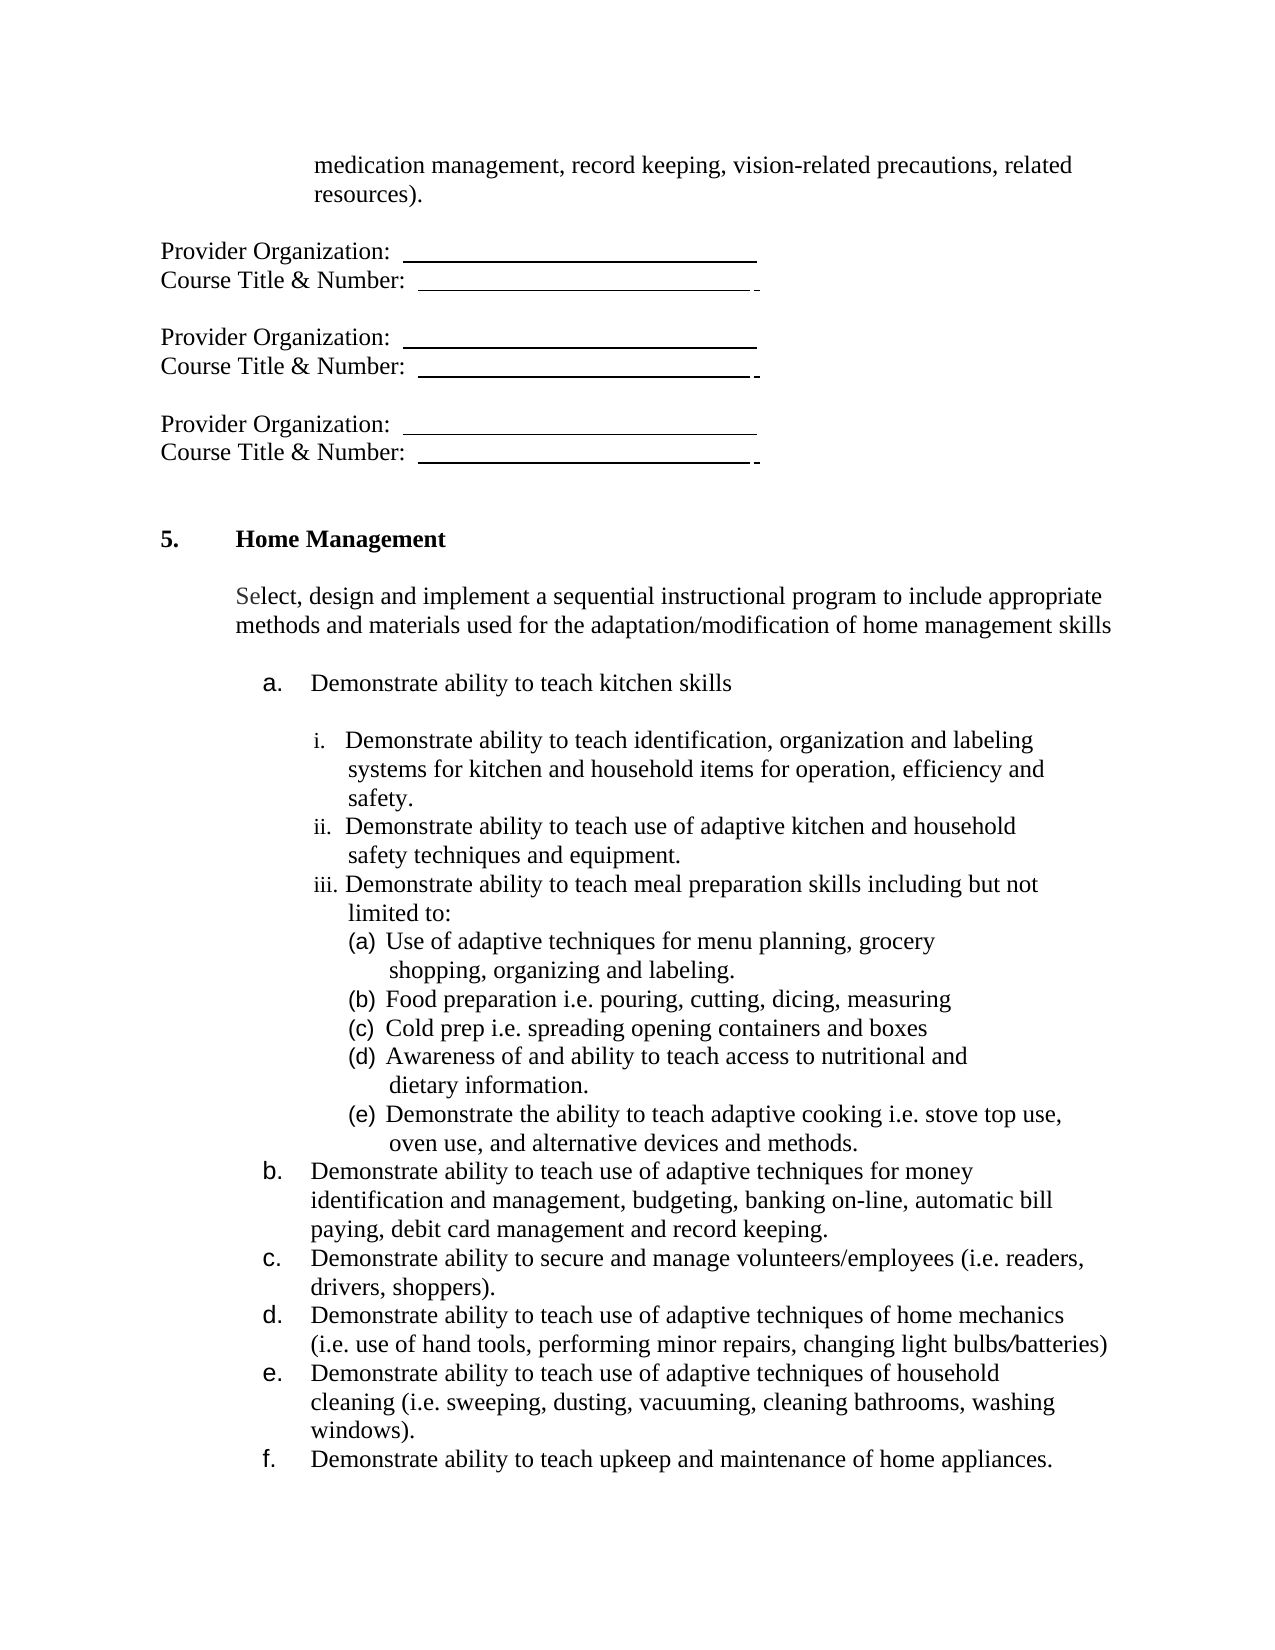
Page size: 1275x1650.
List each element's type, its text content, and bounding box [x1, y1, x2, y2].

text Course Title & Number: [160, 351, 749, 380]
list Demonstrate ability to teach use of adaptive kitchen and household safety techniques and equipment. [313, 811, 1080, 869]
text Provider Organization: [160, 409, 749, 437]
list Home Management [160, 524, 1125, 552]
list Demonstrate the ability to teach adaptive cooking i.e. stove top use, oven use, and alternative devices and methods. [348, 1099, 1114, 1156]
text Course Title & Number: [160, 265, 749, 294]
text Select, design and implement a sequential instructional program to include appropriate methods and materials used for the adaptation/modification of home management skills [235, 581, 1125, 639]
list Food preparation i.e. pouring, cutting, dicing, measuring [348, 984, 1125, 1013]
text Course Title & Number: [160, 437, 749, 466]
text Provider Organization: [160, 236, 749, 265]
list Demonstrate ability to teach use of adaptive techniques for money identification and management, budgeting, banking on-line, automatic bill paying, debit card management and record keeping. [262, 1156, 1102, 1243]
list Demonstrate ability to teach use of adaptive techniques of household cleaning (i.e. sweeping, dusting, vacuuming, cleaning bathrooms, washing windows). [262, 1358, 1088, 1444]
list Demonstrate ability to teach meal preparation skills including but not limited to: [313, 869, 1095, 926]
list Use of adaptive techniques for menu planning, grocery shopping, organizing and labeling. [348, 926, 1032, 984]
list Cold prep i.e. spreading opening containers and boxes [348, 1013, 1125, 1041]
list Demonstrate ability to teach use of adaptive techniques of home mechanics (i.e. use of hand tools, performing minor repairs, changing light bulbs/batteries) [262, 1300, 1109, 1358]
list Demonstrate ability to secure and manage volunteers/employees (i.e. readers, drivers, shoppers). [262, 1243, 1091, 1300]
text Provider Organization: [160, 322, 749, 351]
list Awareness of and ability to teach access to nutritional and dietary information. [348, 1041, 1037, 1099]
list Demonstrate ability to teach identification, organization and labeling systems for kitchen and household items for operation, efficiency and safety. [313, 725, 1107, 811]
list Demonstrate ability to teach upkeep and maintenance of home appliances. [262, 1444, 1125, 1473]
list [273, 150, 1080, 207]
list Demonstrate ability to teach kitchen skills [262, 667, 1125, 696]
